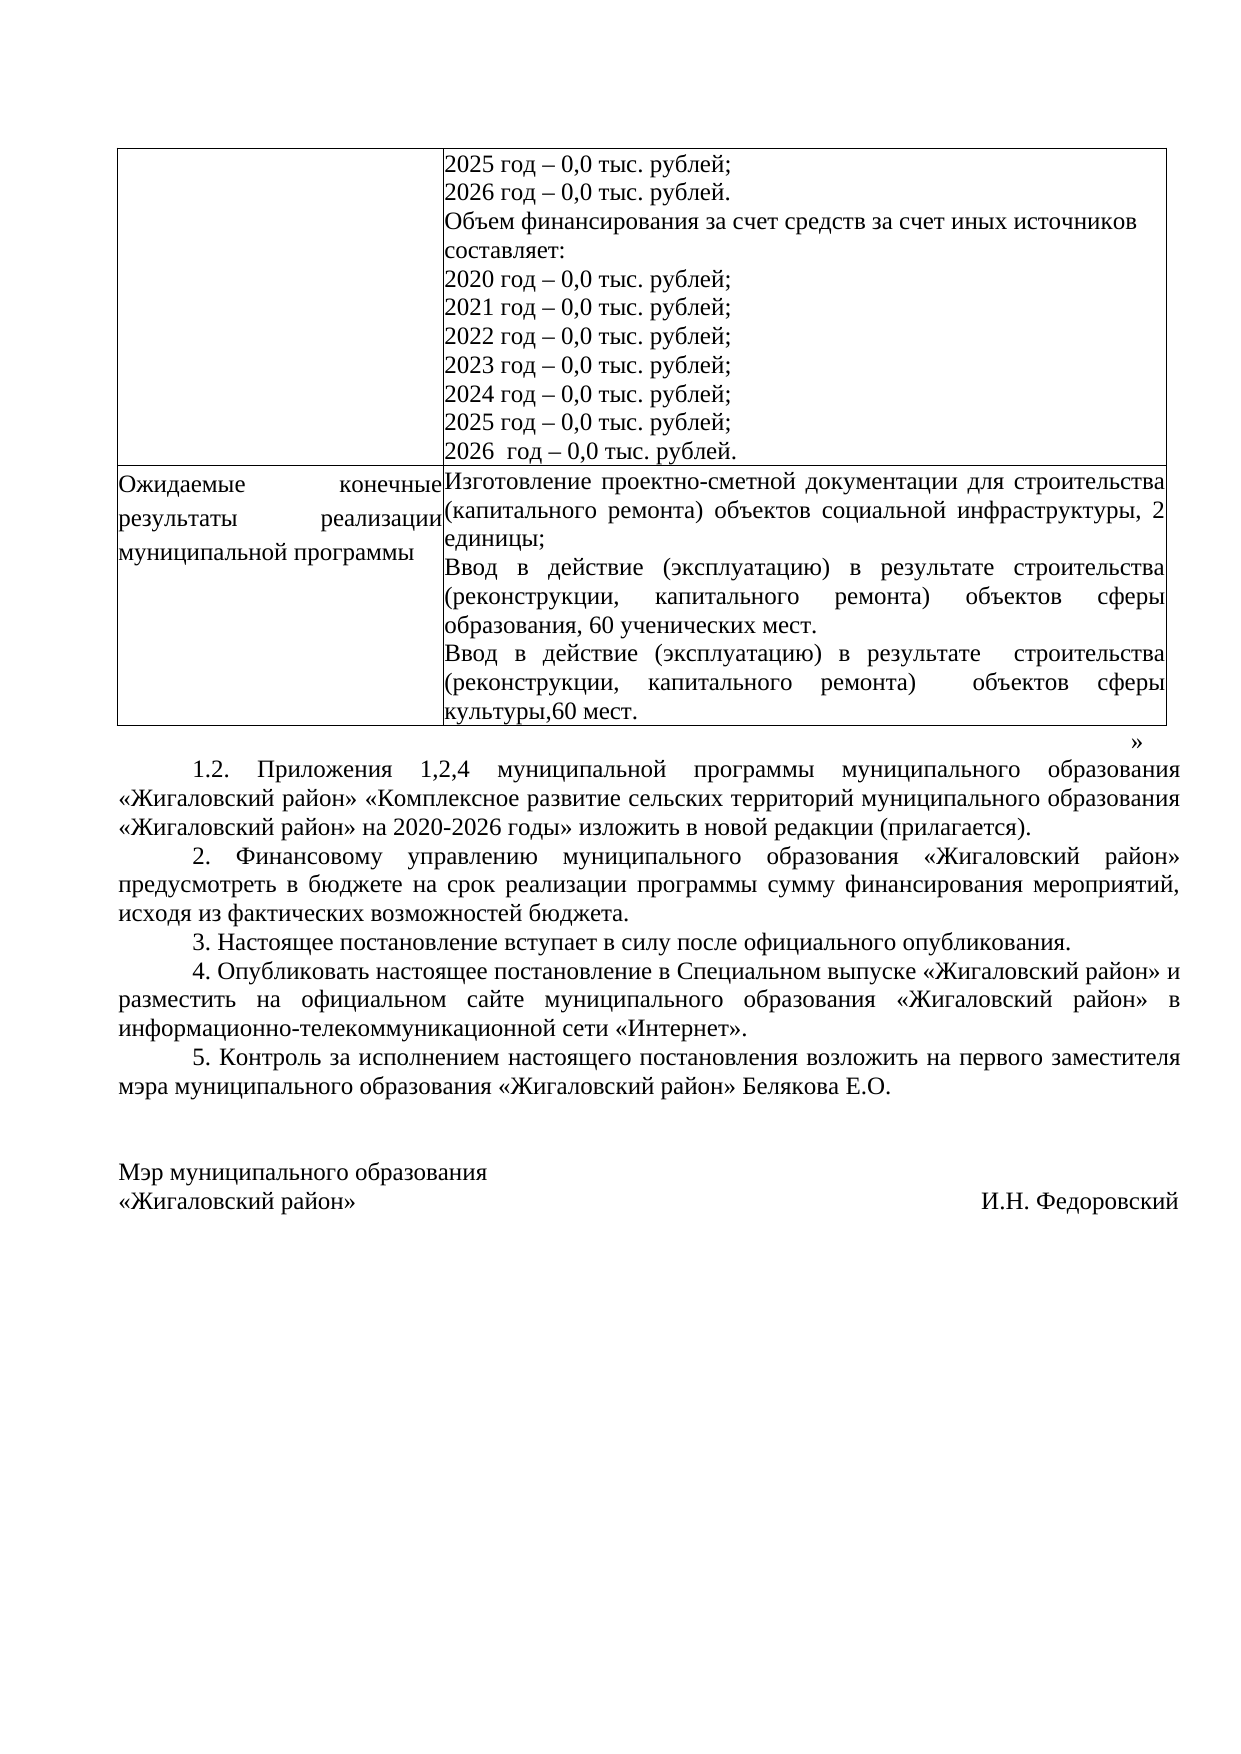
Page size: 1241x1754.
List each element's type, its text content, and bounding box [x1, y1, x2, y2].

text Мэр муниципального образования [118, 1157, 1181, 1186]
list 3. Настоящее постановление вступает в силу после официального опубликования. [118, 927, 1181, 956]
text 5. Контроль за исполнением настоящего постановления возложить на первого заместителя мэра муниципального образования «Жигаловский район» Белякова Е.О. [118, 1042, 1181, 1099]
text 1.2. Приложения 1,2,4 муниципальной программы муниципального образования «Жигаловский район» «Комплексное развитие сельских территорий муниципального образования «Жигаловский район» на 2020-2026 годы» изложить в новой редакции (прилагается). [118, 754, 1181, 841]
text «Жигаловский район» И.Н. Федоровский [118, 1186, 1181, 1214]
table_cell Ожидаемые конечные результаты реализации муниципальной программы [118, 466, 443, 725]
text » [118, 726, 1181, 754]
table_cell Изготовление проектно-сметной документации для строительства (капитального ремонта) объектов социальной инфраструктуры, 2 единицы; Ввод в действие (эксплуатацию) в результате строительства (реконструкции, капитального ремонта) объектов сферы образования, 60 ученических мест. Ввод в действие (эксплуатацию) в результате строительства (реконструкции, капитального ремонта) объектов сферы культуры,60 мест. [444, 466, 1166, 725]
text 2. Финансовому управлению муниципального образования «Жигаловский район» предусмотреть в бюджете на срок реализации программы сумму финансирования мероприятий, исходя из фактических возможностей бюджета. [118, 841, 1181, 927]
list 4. Опубликовать настоящее постановление в Специальном выпуске «Жигаловский район» и разместить на официальном сайте муниципального образования «Жигаловский район» в информационно-телекоммуникационной сети «Интернет». [118, 956, 1181, 1042]
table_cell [118, 149, 443, 465]
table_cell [444, 149, 1166, 465]
